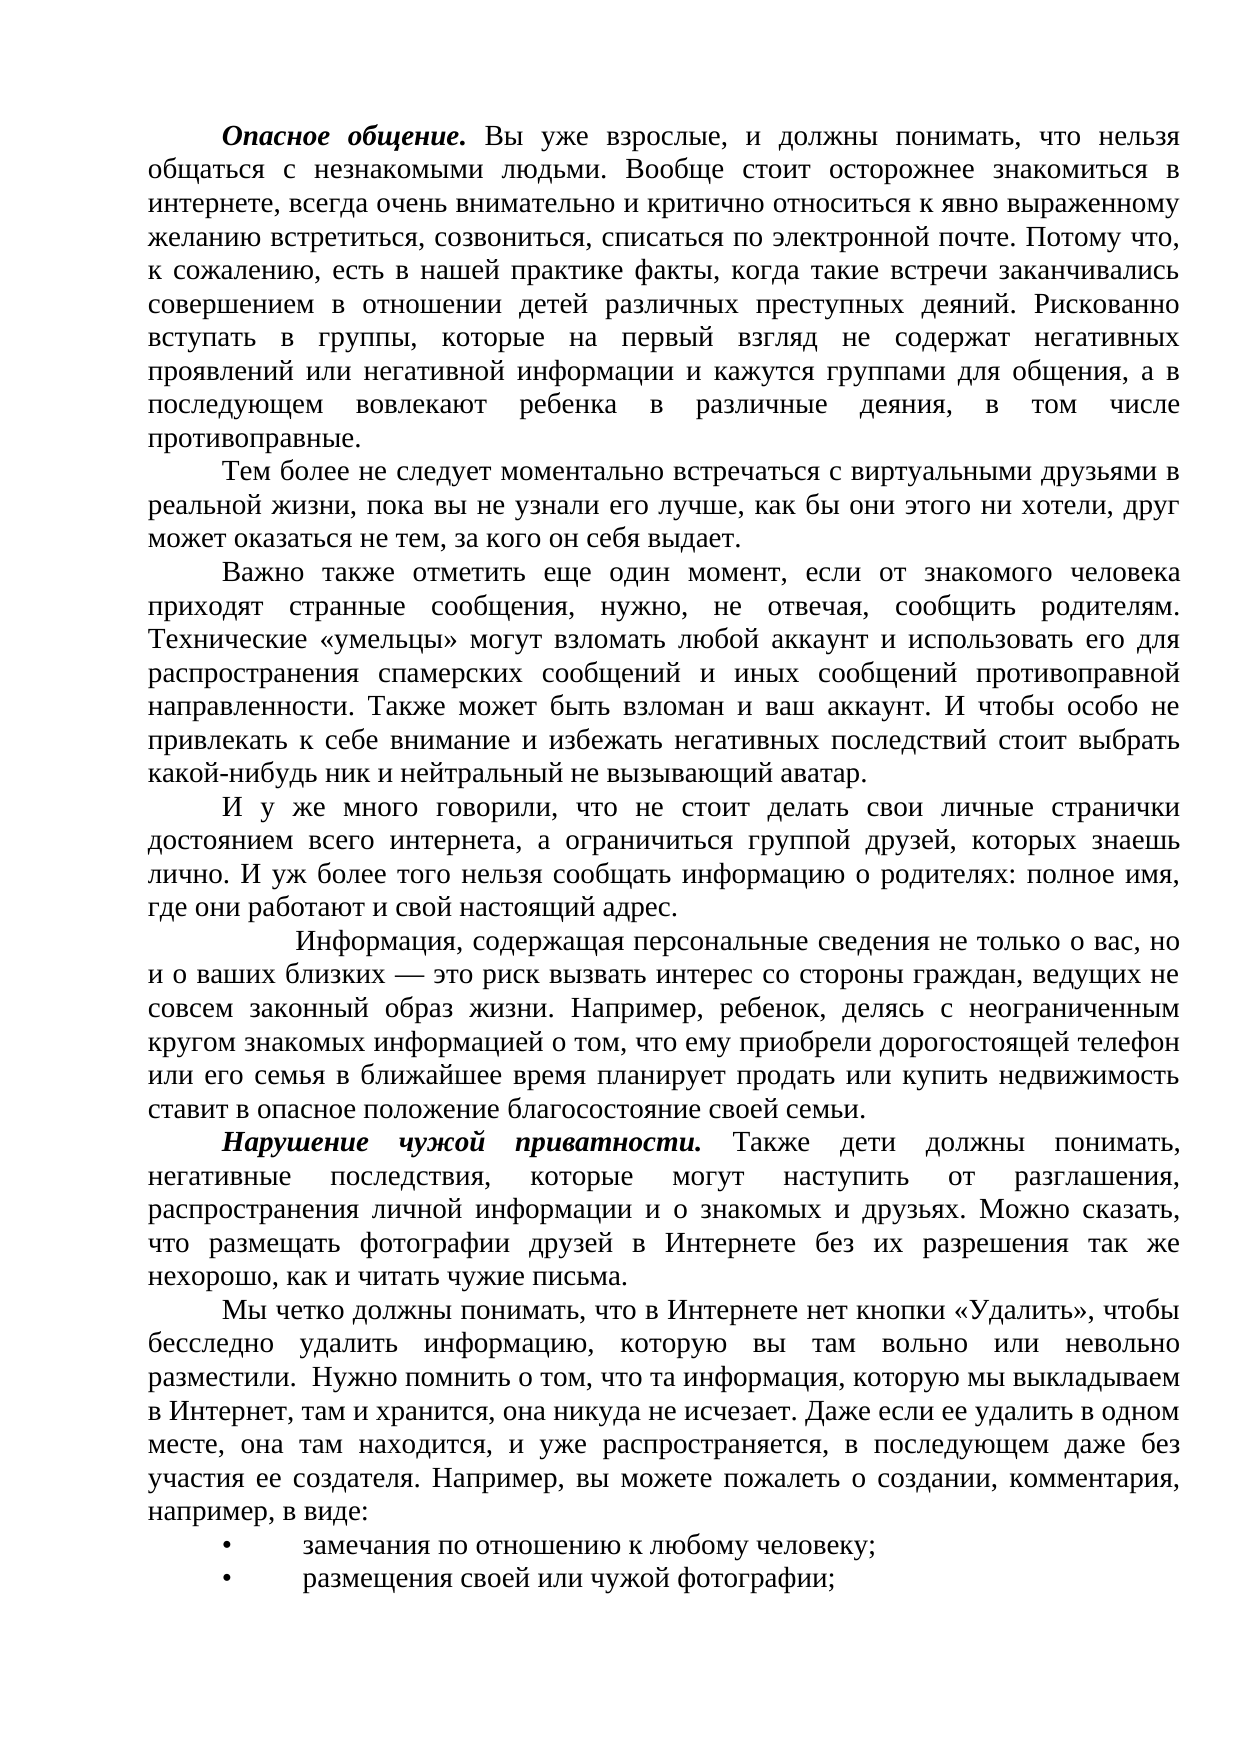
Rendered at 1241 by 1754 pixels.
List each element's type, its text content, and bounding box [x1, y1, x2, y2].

text Тем более не следует моментально встречаться с виртуальными друзьями в реальной жизни, пока вы не узнали его лучше, как бы они этого ни хотели, друг может оказаться не тем, за кого он себя выдает. [148, 453, 1181, 554]
text Мы четко должны понимать, что в Интернете нет кнопки «Удалить», чтобы бесследно удалить информацию, которую вы там вольно или невольно разместили. Нужно помнить о том, что та информация, которую мы выкладываем в Интернет, там и хранится, она никуда не исчезает. Даже если ее удалить в одном месте, она там находится, и уже распространяется, в последующем даже без участия ее создателя. Например, вы можете пожалеть о создании, комментария, например, в виде: [148, 1292, 1181, 1527]
text Опасное общение. Вы уже взрослые, и должны понимать, что нельзя общаться с незнакомыми людьми. Вообще стоит осторожнее знакомиться в интернете, всегда очень внимательно и критично относиться к явно выраженному желанию встретиться, созвониться, списаться по электронной почте. Потому что, к сожалению, есть в нашей практике факты, когда такие встречи заканчивались совершением в отношении детей различных преступных деяний. Рискованно вступать в группы, которые на первый взгляд не содержат негативных проявлений или негативной информации и кажутся группами для общения, а в последующем вовлекают ребенка в различные деяния, в том числе противоправные. [148, 118, 1181, 453]
text • замечания по отношению к любому человеку; [148, 1527, 1181, 1560]
text Важно также отметить еще один момент, если от знакомого человека приходят странные сообщения, нужно, не отвечая, сообщить родителям. Технические «умельцы» могут взломать любой аккаунт и использовать его для распространения спамерских сообщений и иных сообщений противоправной направленности. Также может быть взломан и ваш аккаунт. И чтобы особо не привлекать к себе внимание и избежать негативных последствий стоит выбрать какой-нибудь ник и нейтральный не вызывающий аватар. [148, 554, 1181, 789]
text И у же много говорили, что не стоит делать свои личные странички достоянием всего интернета, а ограничиться группой друзей, которых знаешь лично. И уж более того нельзя сообщать информацию о родителях: полное имя, где они работают и свой настоящий адрес. [148, 789, 1181, 923]
text • размещения своей или чужой фотографии; [148, 1560, 1181, 1594]
text Информация, содержащая персональные сведения не только о вас, но и о ваших близких — это риск вызвать интерес со стороны граждан, ведущих не совсем законный образ жизни. Например, ребенок, делясь с неограниченным кругом знакомых информацией о том, что ему приобрели дорогостоящей телефон или его семья в ближайшее время планирует продать или купить недвижимость ставит в опасное положение благосостояние своей семьи. [148, 923, 1181, 1124]
text Нарушение чужой приватности. Также дети должны понимать, негативные последствия, которые могут наступить от разглашения, распространения личной информации и о знакомых и друзьях. Можно сказать, что размещать фотографии друзей в Интернете без их разрешения так же нехорошо, как и читать чужие письма. [148, 1124, 1181, 1292]
